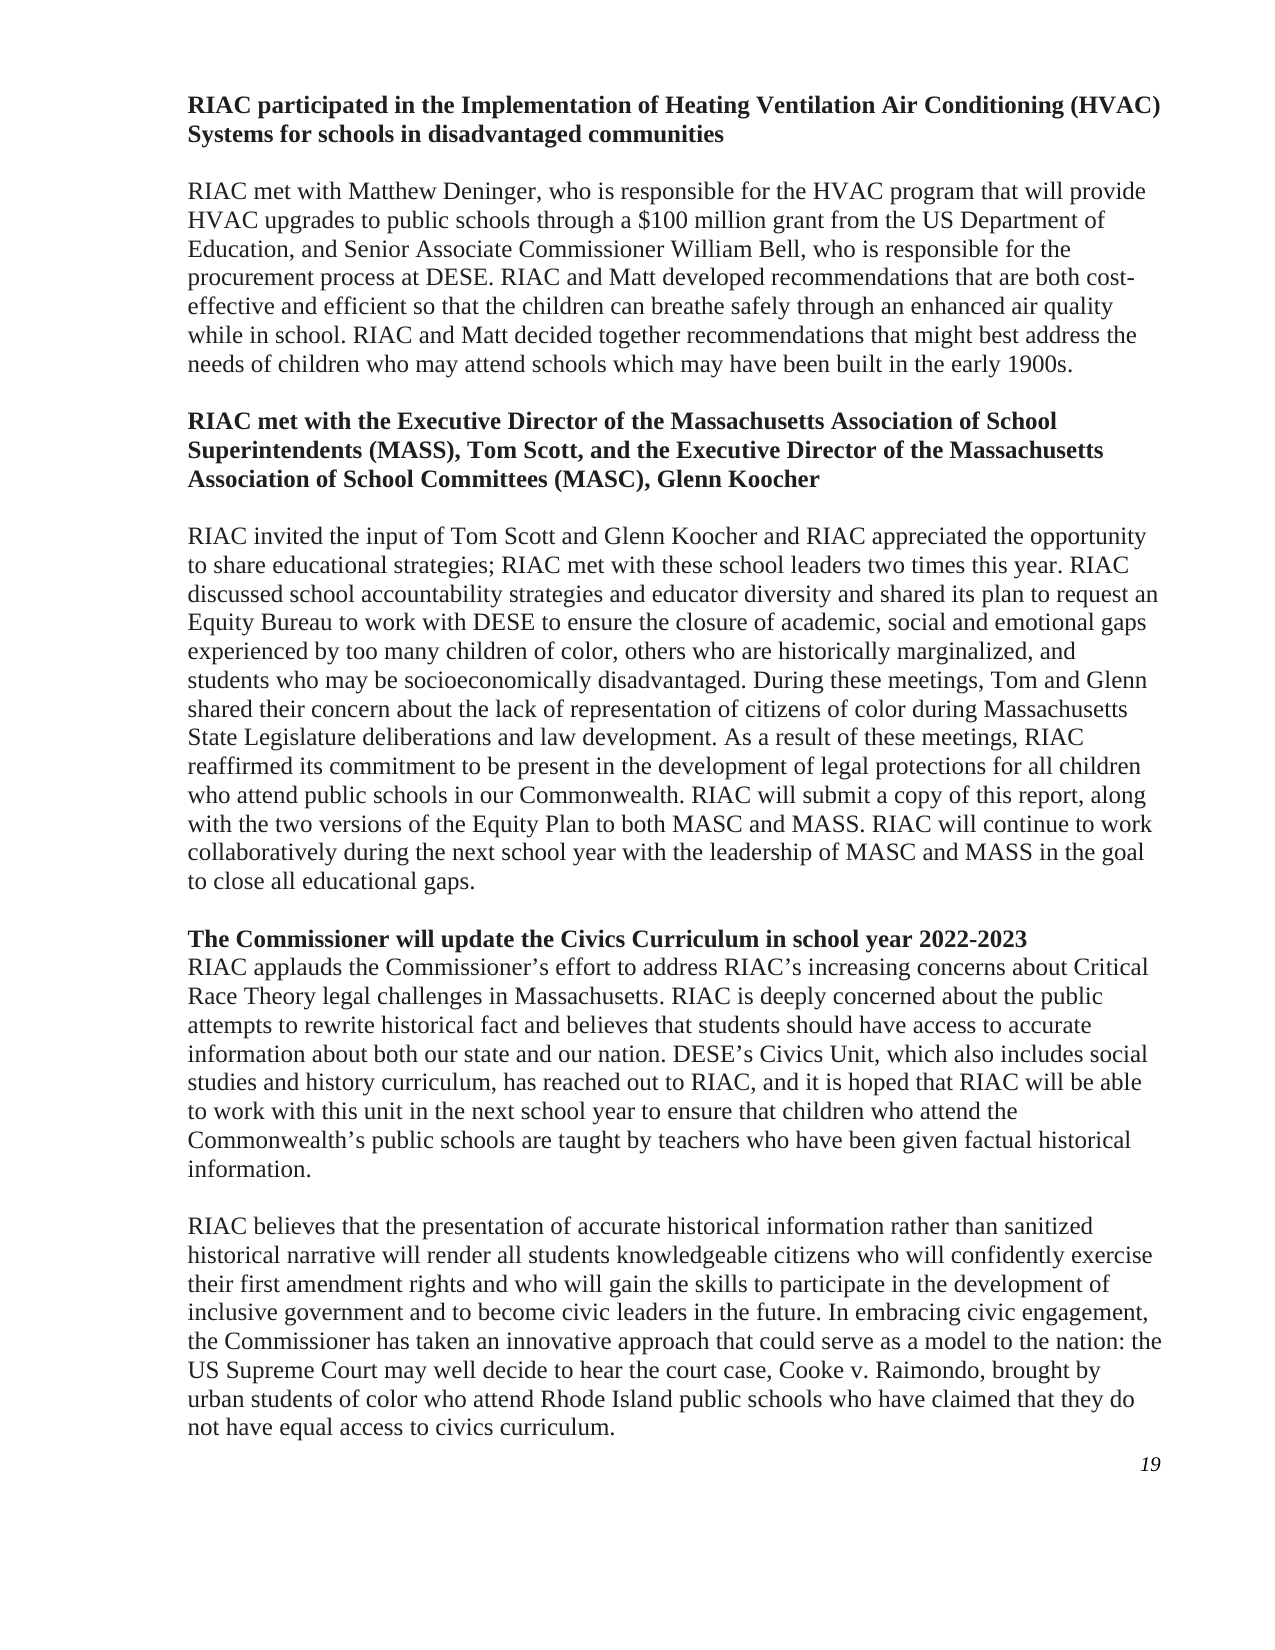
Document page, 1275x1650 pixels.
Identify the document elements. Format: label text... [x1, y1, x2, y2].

text The Commissioner will update the Civics Curriculum in school year 2022-2023 [187, 924, 1162, 952]
text RIAC invited the input of Tom Scott and Glenn Koocher and RIAC appreciated the opportunity to share educational strategies; RIAC met with these school leaders two times this year. RIAC discussed school accountability strategies and educator diversity and shared its plan to request an Equity Bureau to work with DESE to ensure the closure of academic, social and emotional gaps experienced by too many children of color, others who are historically marginalized, and students who may be socioeconomically disadvantaged. During these meetings, Tom and Glenn shared their concern about the lack of representation of citizens of color during Massachusetts State Legislature deliberations and law development. As a result of these meetings, RIAC reaffirmed its commitment to be present in the development of legal protections for all children who attend public schools in our Commonwealth. RIAC will submit a copy of this report, along with the two versions of the Equity Plan to both MASC and MASS. RIAC will continue to work collaboratively during the next school year with the leadership of MASC and MASS in the goal to close all educational gaps. [187, 521, 1162, 895]
text RIAC participated in the Implementation of Heating Ventilation Air Conditioning (HVAC) Systems for schools in disadvantaged communities [187, 90, 1162, 147]
text RIAC met with the Executive Director of the Massachusetts Association of School Superintendents (MASS), Tom Scott, and the Executive Director of the Massachusetts Association of School Committees (MASC), Glenn Koocher [187, 406, 1162, 492]
text RIAC applauds the Commissioner’s effort to address RIAC’s increasing concerns about Critical Race Theory legal challenges in Massachusetts. RIAC is deeply concerned about the public attempts to rewrite historical fact and believes that students should have access to accurate information about both our state and our nation. DESE’s Civics Unit, which also includes social studies and history curriculum, has reached out to RIAC, and it is hoped that RIAC will be able to work with this unit in the next school year to ensure that children who attend the Commonwealth’s public schools are taught by teachers who have been given factual historical information. [187, 952, 1162, 1182]
text RIAC met with Matthew Deninger, who is responsible for the HVAC program that will provide HVAC upgrades to public schools through a $100 million grant from the US Department of Education, and Senior Associate Commissioner William Bell, who is responsible for the procurement process at DESE. RIAC and Matt developed recommendations that are both cost-effective and efficient so that the children can breathe safely through an enhanced air quality while in school. RIAC and Matt decided together recommendations that might best address the needs of children who may attend schools which may have been built in the early 1900s. [187, 176, 1162, 377]
text RIAC believes that the presentation of accurate historical information rather than sanitized historical narrative will render all students knowledgeable citizens who will confidently exercise their first amendment rights and who will gain the skills to participate in the development of inclusive government and to become civic leaders in the future. In embracing civic engagement, the Commissioner has taken an innovative approach that could serve as a model to the nation: the US Supreme Court may well decide to hear the court case, Cooke v. Raimondo, brought by urban students of color who attend Rhode Island public schools who have claimed that they do not have equal access to civics curriculum. [187, 1211, 1162, 1441]
